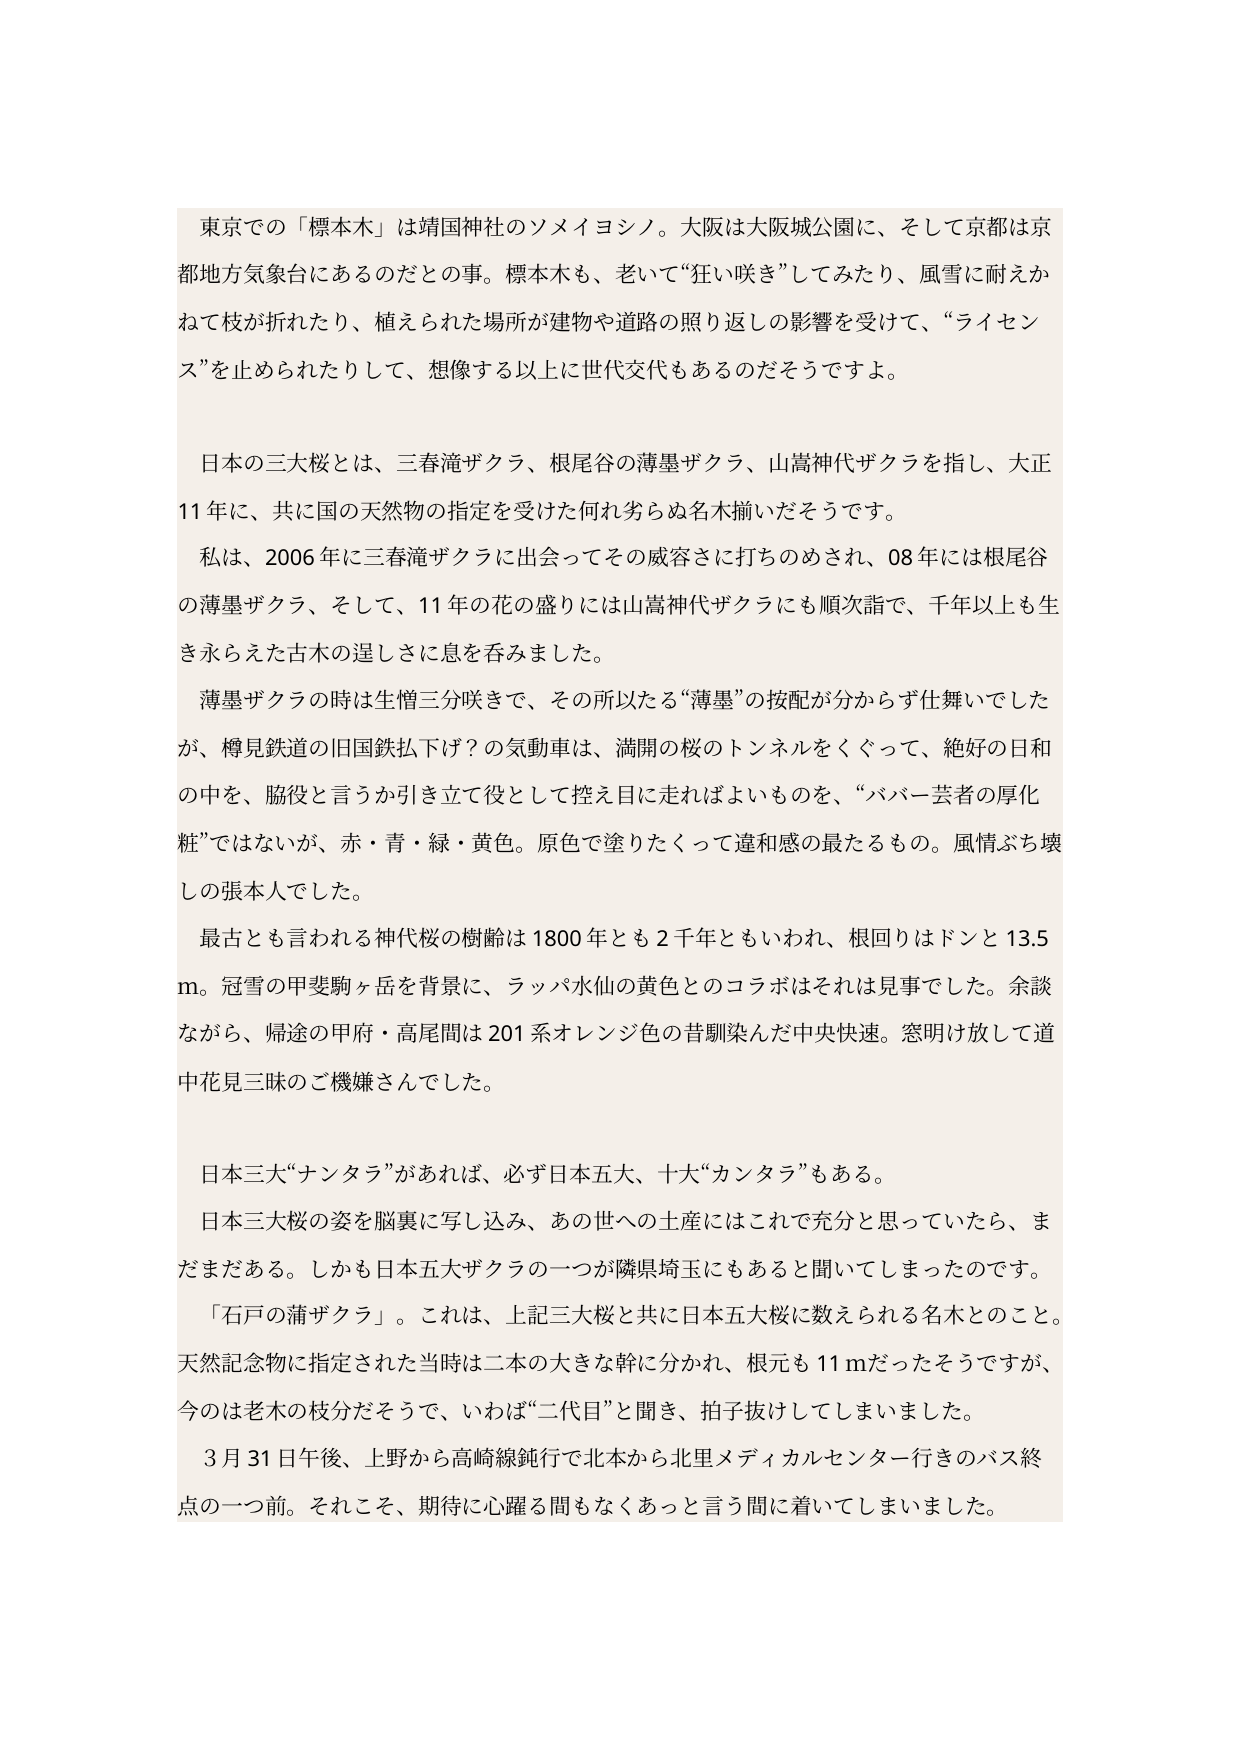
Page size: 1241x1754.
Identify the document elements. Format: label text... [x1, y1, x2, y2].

text 私は、2006年に三春滝ザクラに出会ってその威容さに打ちのめされ、08年には根尾谷の薄墨ザクラ、そして、11年の花の盛りには山嵩神代ザクラにも順次詣で、千年以上も生き永らえた古木の逞しさに息を呑みました。 [177, 539, 1063, 669]
text 最古とも言われる神代桜の樹齢は1800年とも2千年ともいわれ、根回りはドンと13.5ｍ。冠雪の甲斐駒ヶ岳を背景に、ラッパ水仙の黄色とのコラボはそれは見事でした。余談ながら、帰途の甲府・高尾間は201系オレンジ色の昔馴染んだ中央快速。窓明け放して道中花見三昧のご機嫌さんでした。 [177, 920, 1063, 1097]
text 東京での「標本木」は靖国神社のソメイヨシノ。大阪は大阪城公園に、そして京都は京都地方気象台にあるのだとの事。標本木も、老いて“狂い咲き”してみたり、風雪に耐えかねて枝が折れたり、植えられた場所が建物や道路の照り返しの影響を受けて、“ライセンス”を止められたりして、想像する以上に世代交代もあるのだそうですよ。 [177, 208, 1063, 386]
text 日本の三大桜とは、三春滝ザクラ、根尾谷の薄墨ザクラ、山嵩神代ザクラを指し、大正11年に、共に国の天然物の指定を受けた何れ劣らぬ名木揃いだそうです。 [177, 445, 1063, 527]
text 日本三大“ナンタラ”があれば、必ず日本五大、十大“カンタラ”もある。 [177, 1156, 1063, 1190]
text 「石戸の蒲ザクラ」。これは、上記三大桜と共に日本五大桜に数えられる名木とのこと。天然記念物に指定された当時は二本の大きな幹に分かれ、根元も11ｍだったそうですが、今のは老木の枝分だそうで、いわば“二代目”と聞き、拍子抜けしてしまいました。 [177, 1297, 1063, 1427]
text 日本三大桜の姿を脳裏に写し込み、あの世への土産にはこれで充分と思っていたら、まだまだある。しかも日本五大ザクラの一つが隣県埼玉にもあると聞いてしまったのです。 [177, 1203, 1063, 1285]
text ３月31日午後、上野から高崎線鈍行で北本から北里メディカルセンター行きのバス終点の一つ前。それこそ、期待に心躍る間もなくあっと言う間に着いてしまいました。 [177, 1440, 1063, 1522]
text 薄墨ザクラの時は生憎三分咲きで、その所以たる“薄墨”の按配が分からず仕舞いでしたが、樽見鉄道の旧国鉄払下げ？の気動車は、満開の桜のトンネルをくぐって、絶好の日和の中を、脇役と言うか引き立て役として控え目に走ればよいものを、“ババー芸者の厚化粧”ではないが、赤・青・緑・黄色。原色で塗りたくって違和感の最たるもの。風情ぶち壊しの張本人でした。 [177, 682, 1063, 907]
